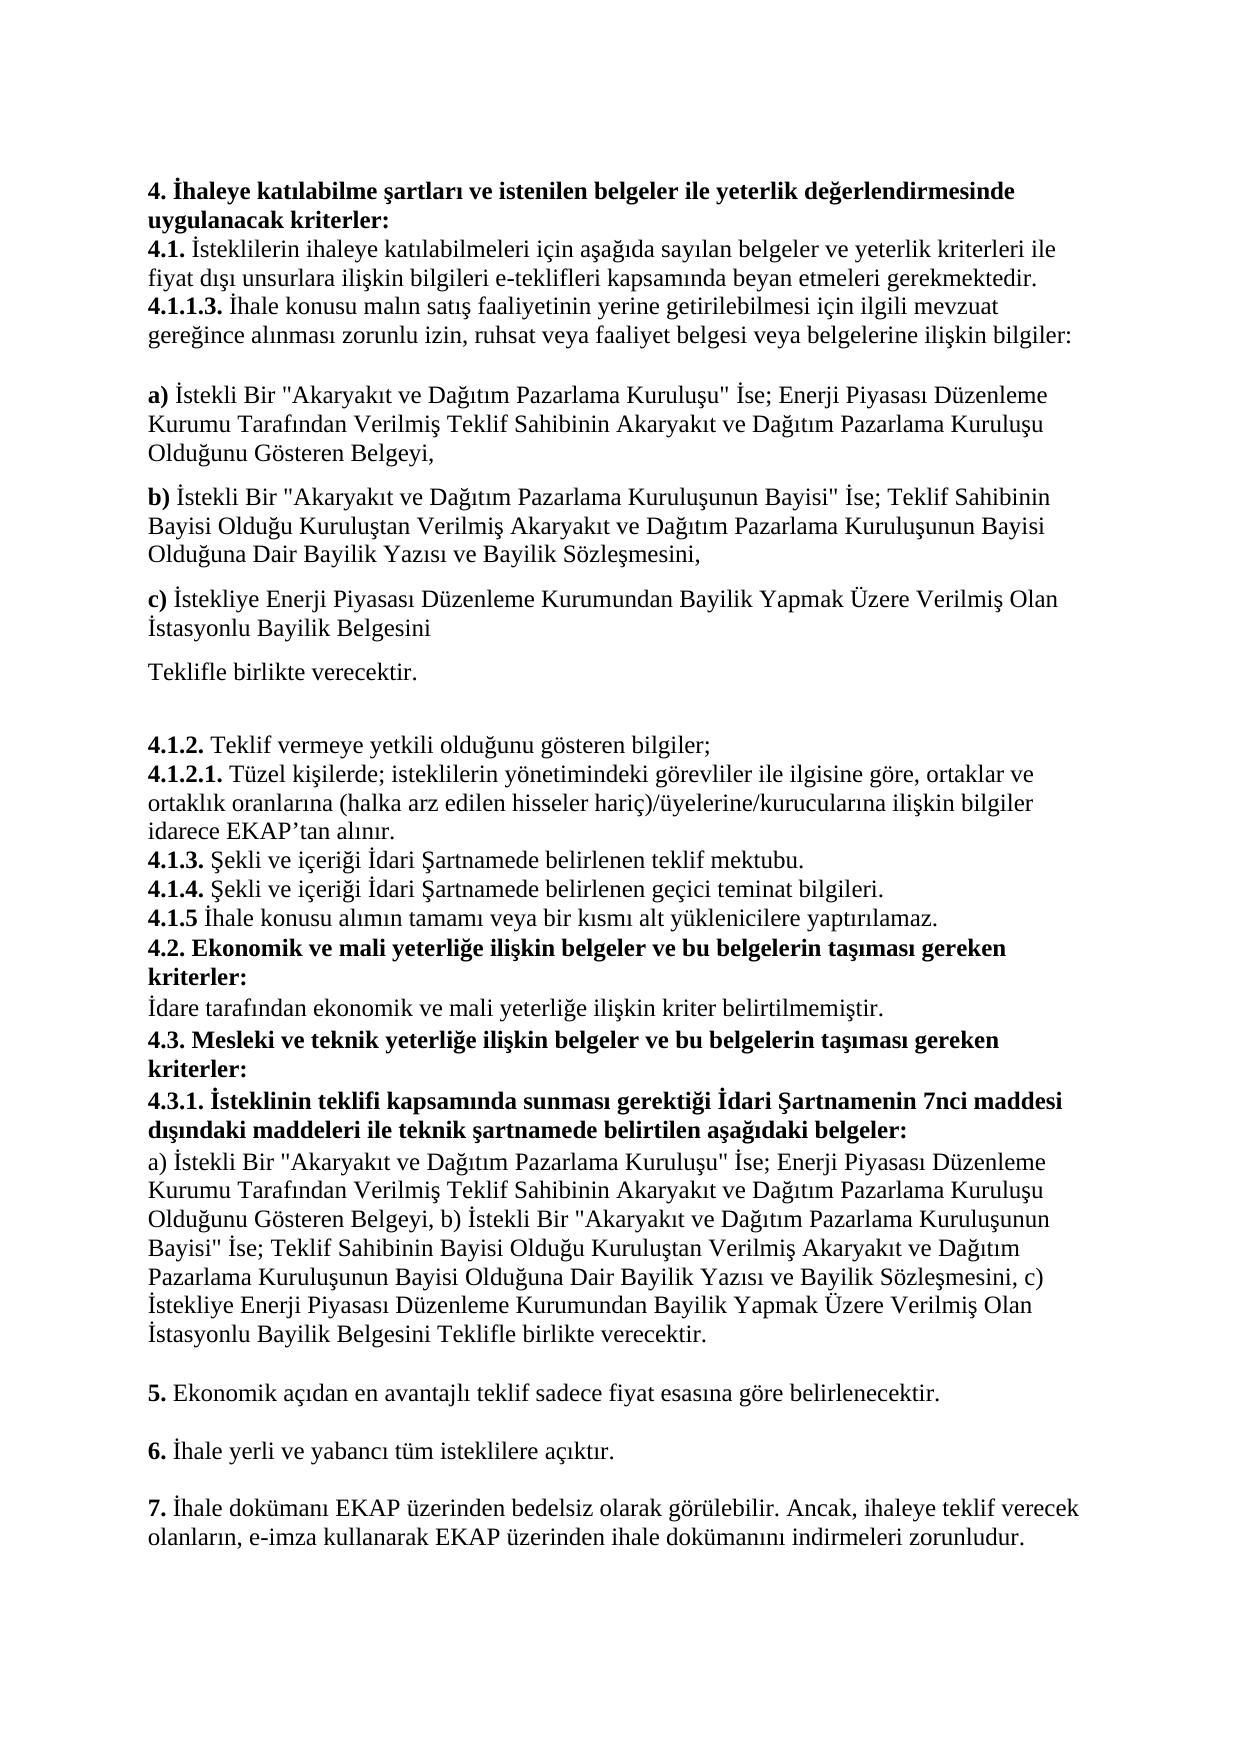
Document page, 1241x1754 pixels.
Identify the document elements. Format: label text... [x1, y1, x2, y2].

table_header 4.2. Ekonomik ve mali yeterliğe ilişkin belgeler ve bu belgelerin taşıması gereken kriterler: [146, 931, 1091, 992]
table_header 4.3. Mesleki ve teknik yeterliğe ilişkin belgeler ve bu belgelerin taşıması gereken kriterler: [146, 1024, 1091, 1084]
text 4. İhaleye katılabilme şartları ve istenilen belgeler ile yeterlik değerlendirmesinde uygulanacak kriterler: 4.1. İsteklilerin ihaleye katılabilmeleri için aşağıda sayılan belgeler ve yeterlik kriterleri ile fiyat dışı unsurlara ilişkin bilgileri e-teklifleri kapsamında beyan etmeleri gerekmektedir. 4.1.1.3. İhale konusu malın satış faaliyetinin yerine getirilebilmesi için ilgili mevzuat gereğince alınması zorunlu izin, ruhsat veya faaliyet belgesi veya belgelerine ilişkin bilgiler: [148, 148, 1093, 349]
text Teklifle birlikte verecektir. [148, 657, 1093, 686]
table_cell İdare tarafından ekonomik ve mali yeterliğe ilişkin kriter belirtilmemiştir. [146, 992, 1091, 1024]
text 4.1.2. Teklif vermeye yetkili olduğunu gösteren bilgiler; 4.1.2.1. Tüzel kişilerde; isteklilerin yönetimindeki görevliler ile ilgisine göre, ortaklar ve ortaklık oranlarına (halka arz edilen hisseler hariç)/üyelerine/kurucularına ilişkin bilgiler idarece EKAP’tan alınır. 4.1.3. Şekli ve içeriği İdari Şartnamede belirlenen teklif mektubu. 4.1.4. Şekli ve içeriği İdari Şartnamede belirlenen geçici teminat bilgileri. 4.1.5 İhale konusu alımın tamamı veya bir kısmı alt yüklenicilere yaptırılamaz. [148, 701, 1093, 931]
text c) İstekliye Enerji Piyasası Düzenleme Kurumundan Bayilik Yapmak Üzere Verilmiş Olan İstasyonlu Bayilik Belgesini [148, 584, 1093, 641]
table_cell 4.3.1. İsteklinin teklifi kapsamında sunması gerektiği İdari Şartnamenin 7nci maddesi dışındaki maddeleri ile teknik şartnamede belirtilen aşağıdaki belgeler: [146, 1085, 1091, 1145]
table_cell a) İstekli Bir "Akaryakıt ve Dağıtım Pazarlama Kuruluşu" İse; Enerji Piyasası Düzenleme Kurumu Tarafından Verilmiş Teklif Sahibinin Akaryakıt ve Dağıtım Pazarlama Kuruluşu Olduğunu Gösteren Belgeyi, b) İstekli Bir "Akaryakıt ve Dağıtım Pazarlama Kuruluşunun Bayisi" İse; Teklif Sahibinin Bayisi Olduğu Kuruluştan Verilmiş Akaryakıt ve Dağıtım Pazarlama Kuruluşunun Bayisi Olduğuna Dair Bayilik Yazısı ve Bayilik Sözleşmesini, c) İstekliye Enerji Piyasası Düzenleme Kurumundan Bayilik Yapmak Üzere Verilmiş Olan İstasyonlu Bayilik Belgesini Teklifle birlikte verecektir. [146, 1145, 1091, 1349]
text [148, 1349, 1093, 1579]
text a) İstekli Bir "Akaryakıt ve Dağıtım Pazarlama Kuruluşu" İse; Enerji Piyasası Düzenleme Kurumu Tarafından Verilmiş Teklif Sahibinin Akaryakıt ve Dağıtım Pazarlama Kuruluşu Olduğunu Gösteren Belgeyi, [148, 380, 1093, 466]
text b) İstekli Bir "Akaryakıt ve Dağıtım Pazarlama Kuruluşunun Bayisi" İse; Teklif Sahibinin Bayisi Olduğu Kuruluştan Verilmiş Akaryakıt ve Dağıtım Pazarlama Kuruluşunun Bayisi Olduğuna Dair Bayilik Yazısı ve Bayilik Sözleşmesini, [148, 482, 1093, 568]
